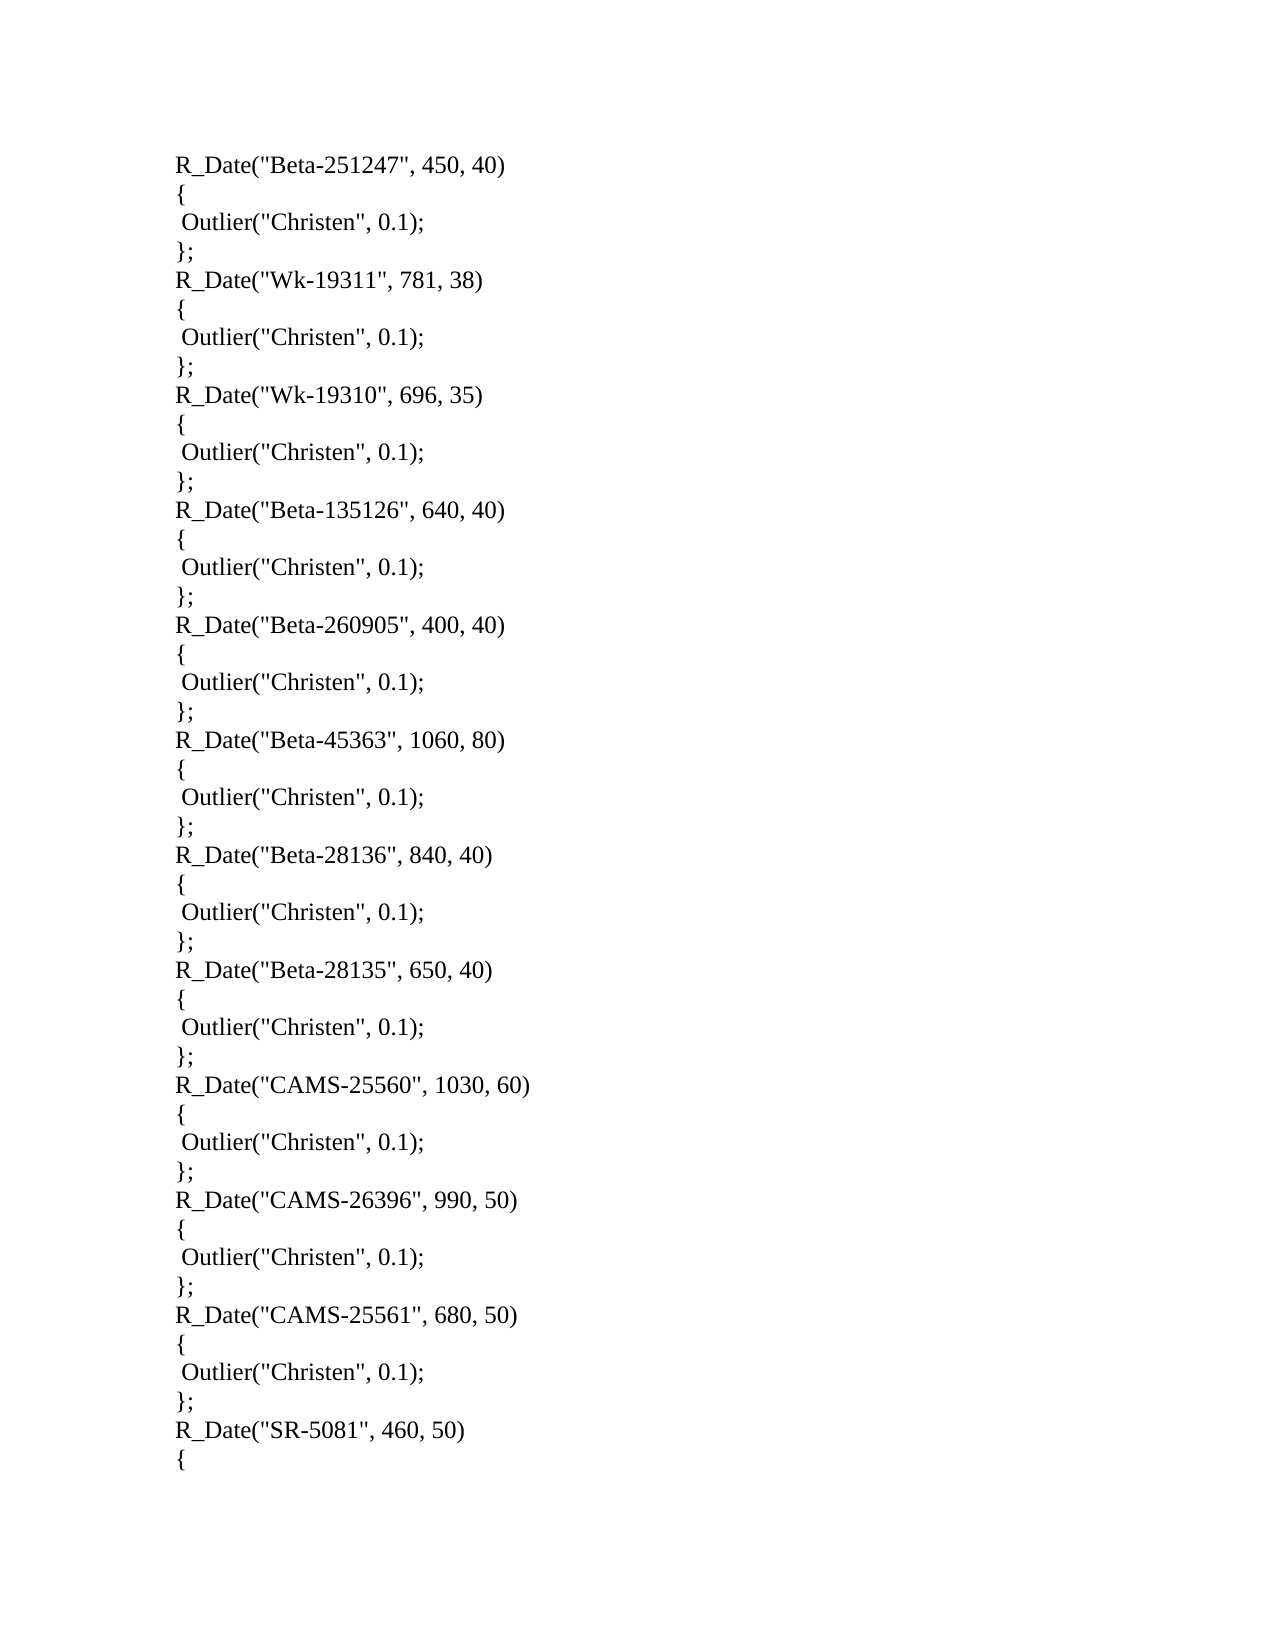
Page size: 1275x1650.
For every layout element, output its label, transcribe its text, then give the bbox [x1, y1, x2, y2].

text }; [150, 1386, 1125, 1415]
text { [150, 639, 1125, 667]
text { [150, 984, 1125, 1012]
text }; [150, 466, 1125, 495]
text R_Date("Beta-135126", 640, 40) [150, 495, 1125, 524]
text { [150, 1444, 1125, 1472]
text R_Date("Beta-28135", 650, 40) [150, 955, 1125, 984]
text R_Date("CAMS-25561", 680, 50) [150, 1300, 1125, 1329]
text R_Date("Beta-251247", 450, 40) [150, 150, 1125, 179]
text { [150, 179, 1125, 207]
text }; [150, 926, 1125, 955]
text }; [150, 1041, 1125, 1070]
text }; [150, 1156, 1125, 1185]
text R_Date("Wk-19310", 696, 35) [150, 380, 1125, 409]
text Outlier("Christen", 0.1); [150, 1357, 1125, 1386]
text R_Date("Wk-19311", 781, 38) [150, 265, 1125, 294]
text { [150, 294, 1125, 322]
text Outlier("Christen", 0.1); [150, 437, 1125, 466]
text R_Date("CAMS-25560", 1030, 60) [150, 1070, 1125, 1099]
text { [150, 524, 1125, 552]
text }; [150, 696, 1125, 725]
text Outlier("Christen", 0.1); [150, 1242, 1125, 1271]
text { [150, 1099, 1125, 1127]
text Outlier("Christen", 0.1); [150, 782, 1125, 811]
text }; [150, 351, 1125, 380]
text Outlier("Christen", 0.1); [150, 897, 1125, 926]
text R_Date("Beta-28136", 840, 40) [150, 840, 1125, 869]
text }; [150, 811, 1125, 840]
text R_Date("Beta-45363", 1060, 80) [150, 725, 1125, 754]
text { [150, 869, 1125, 897]
text R_Date("CAMS-26396", 990, 50) [150, 1185, 1125, 1214]
text Outlier("Christen", 0.1); [150, 667, 1125, 696]
text Outlier("Christen", 0.1); [150, 322, 1125, 351]
text Outlier("Christen", 0.1); [150, 552, 1125, 581]
text Outlier("Christen", 0.1); [150, 207, 1125, 236]
text Outlier("Christen", 0.1); [150, 1127, 1125, 1156]
text R_Date("SR-5081", 460, 50) [150, 1415, 1125, 1444]
text }; [150, 1271, 1125, 1300]
text }; [150, 236, 1125, 265]
text { [150, 754, 1125, 782]
text Outlier("Christen", 0.1); [150, 1012, 1125, 1041]
text }; [150, 581, 1125, 610]
text { [150, 409, 1125, 437]
text R_Date("Beta-260905", 400, 40) [150, 610, 1125, 639]
text { [150, 1329, 1125, 1357]
text { [150, 1214, 1125, 1242]
